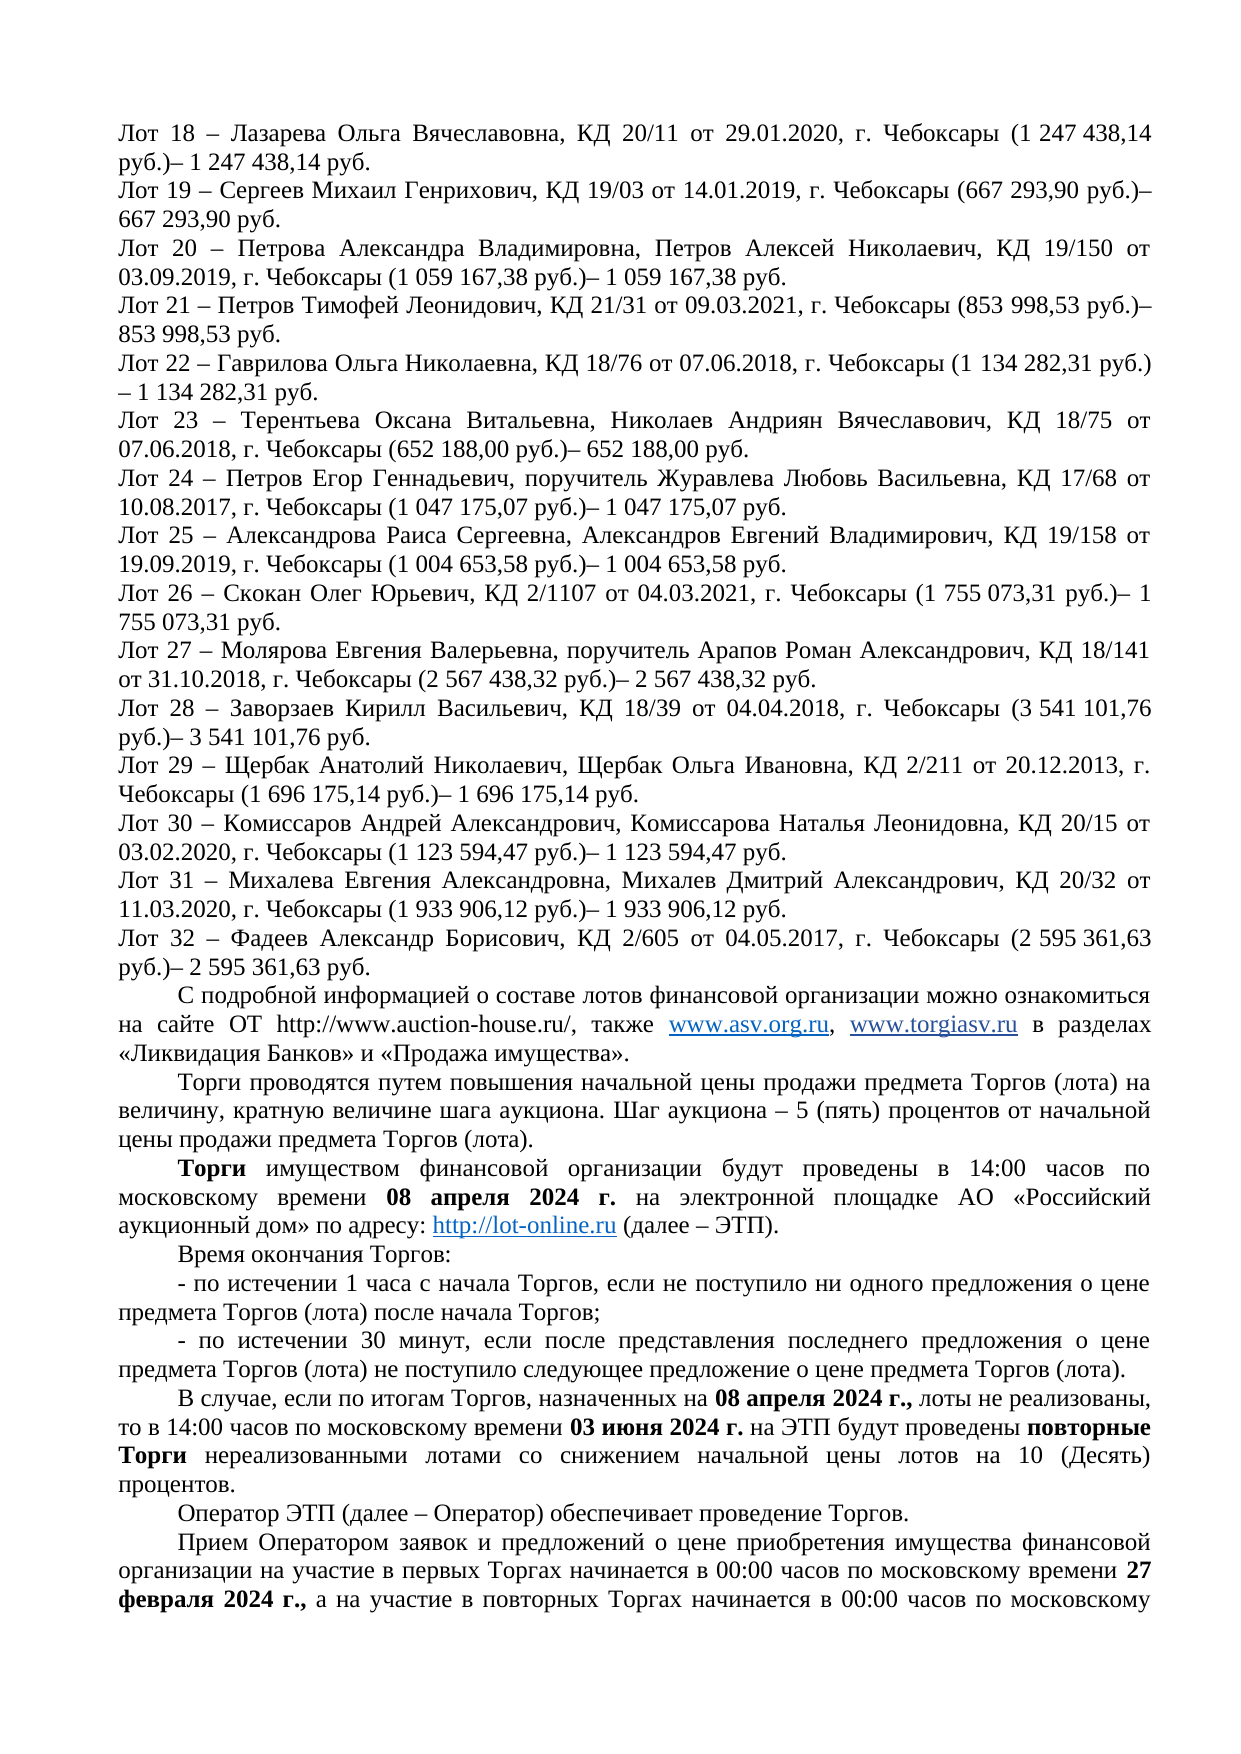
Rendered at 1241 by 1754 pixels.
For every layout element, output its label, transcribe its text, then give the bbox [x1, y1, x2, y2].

text Торги имуществом финансовой организации будут проведены в 14:00 часов по московскому времени 08 апреля 2024 г. на электронной площадке АО «Российский аукционный дом» по адресу: http://lot-online.ru (далее – ЭТП). [118, 1153, 1151, 1239]
text Лот 31 – Михалева Евгения Александровна, Михалев Дмитрий Александрович, КД 20/32 от 11.03.2020, г. Чебоксары (1 933 906,12 руб.)– 1 933 906,12 руб. [118, 866, 1151, 923]
text Лот 24 – Петров Егор Геннадьевич, поручитель Журавлева Любовь Васильевна, КД 17/68 от 10.08.2017, г. Чебоксары (1 047 175,07 руб.)– 1 047 175,07 руб. [118, 463, 1151, 521]
text В случае, если по итогам Торгов, назначенных на 08 апреля 2024 г., лоты не реализованы, то в 14:00 часов по московскому времени 03 июня 2024 г. на ЭТП будут проведены повторные Торги нереализованными лотами со снижением начальной цены лотов на 10 (Десять) процентов. [118, 1383, 1151, 1498]
text Лот 22 – Гаврилова Ольга Николаевна, КД 18/76 от 07.06.2018, г. Чебоксары (1 134 282,31 руб.) – 1 134 282,31 руб. [118, 348, 1151, 406]
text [118, 1527, 1151, 1613]
text Лот 30 – Комиссаров Андрей Александрович, Комиссарова Наталья Леонидовна, КД 20/15 от 03.02.2020, г. Чебоксары (1 123 594,47 руб.)– 1 123 594,47 руб. [118, 808, 1151, 866]
text Лот 27 – Молярова Евгения Валерьевна, поручитель Арапов Роман Александрович, КД 18/141 от 31.10.2018, г. Чебоксары (2 567 438,32 руб.)– 2 567 438,32 руб. [118, 636, 1151, 693]
text Оператор ЭТП (далее – Оператор) обеспечивает проведение Торгов. [118, 1498, 1151, 1527]
text - по истечении 1 часа с начала Торгов, если не поступило ни одного предложения о цене предмета Торгов (лота) после начала Торгов; [118, 1268, 1151, 1326]
text Лот 18 – Лазарева Ольга Вячеславовна, КД 20/11 от 29.01.2020, г. Чебоксары (1 247 438,14 руб.)– 1 247 438,14 руб. [118, 118, 1151, 176]
text С подробной информацией о составе лотов финансовой организации можно ознакомиться на сайте ОТ http://www.auction-house.ru/, также www.asv.org.ru, www.torgiasv.ru в разделах «Ликвидация Банков» и «Продажа имущества». [118, 981, 1151, 1067]
text Лот 21 – Петров Тимофей Леонидович, КД 21/31 от 09.03.2021, г. Чебоксары (853 998,53 руб.)– 853 998,53 руб. [118, 291, 1151, 348]
text Лот 25 – Александрова Раиса Сергеевна, Александров Евгений Владимирович, КД 19/158 от 19.09.2019, г. Чебоксары (1 004 653,58 руб.)– 1 004 653,58 руб. [118, 521, 1151, 578]
text Лот 29 – Щербак Анатолий Николаевич, Щербак Ольга Ивановна, КД 2/211 от 20.12.2013, г. Чебоксары (1 696 175,14 руб.)– 1 696 175,14 руб. [118, 751, 1151, 808]
text Лот 23 – Терентьева Оксана Витальевна, Николаев Андриян Вячеславович, КД 18/75 от 07.06.2018, г. Чебоксары (652 188,00 руб.)– 652 188,00 руб. [118, 406, 1151, 463]
text Лот 32 – Фадеев Александр Борисович, КД 2/605 от 04.05.2017, г. Чебоксары (2 595 361,63 руб.)– 2 595 361,63 руб. [118, 923, 1151, 981]
text Лот 26 – Скокан Олег Юрьевич, КД 2/1107 от 04.03.2021, г. Чебоксары (1 755 073,31 руб.)– 1 755 073,31 руб. [118, 578, 1151, 636]
text - по истечении 30 минут, если после представления последнего предложения о цене предмета Торгов (лота) не поступило следующее предложение о цене предмета Торгов (лота). [118, 1326, 1151, 1383]
text Лот 19 – Сергеев Михаил Генрихович, КД 19/03 от 14.01.2019, г. Чебоксары (667 293,90 руб.)– 667 293,90 руб. [118, 176, 1151, 233]
text Время окончания Торгов: [118, 1239, 1151, 1268]
text Лот 20 – Петрова Александра Владимировна, Петров Алексей Николаевич, КД 19/150 от 03.09.2019, г. Чебоксары (1 059 167,38 руб.)– 1 059 167,38 руб. [118, 233, 1151, 291]
text Лот 28 – Заворзаев Кирилл Васильевич, КД 18/39 от 04.04.2018, г. Чебоксары (3 541 101,76 руб.)– 3 541 101,76 руб. [118, 693, 1151, 751]
text Торги проводятся путем повышения начальной цены продажи предмета Торгов (лота) на величину, кратную величине шага аукциона. Шаг аукциона – 5 (пять) процентов от начальной цены продажи предмета Торгов (лота). [118, 1067, 1151, 1153]
